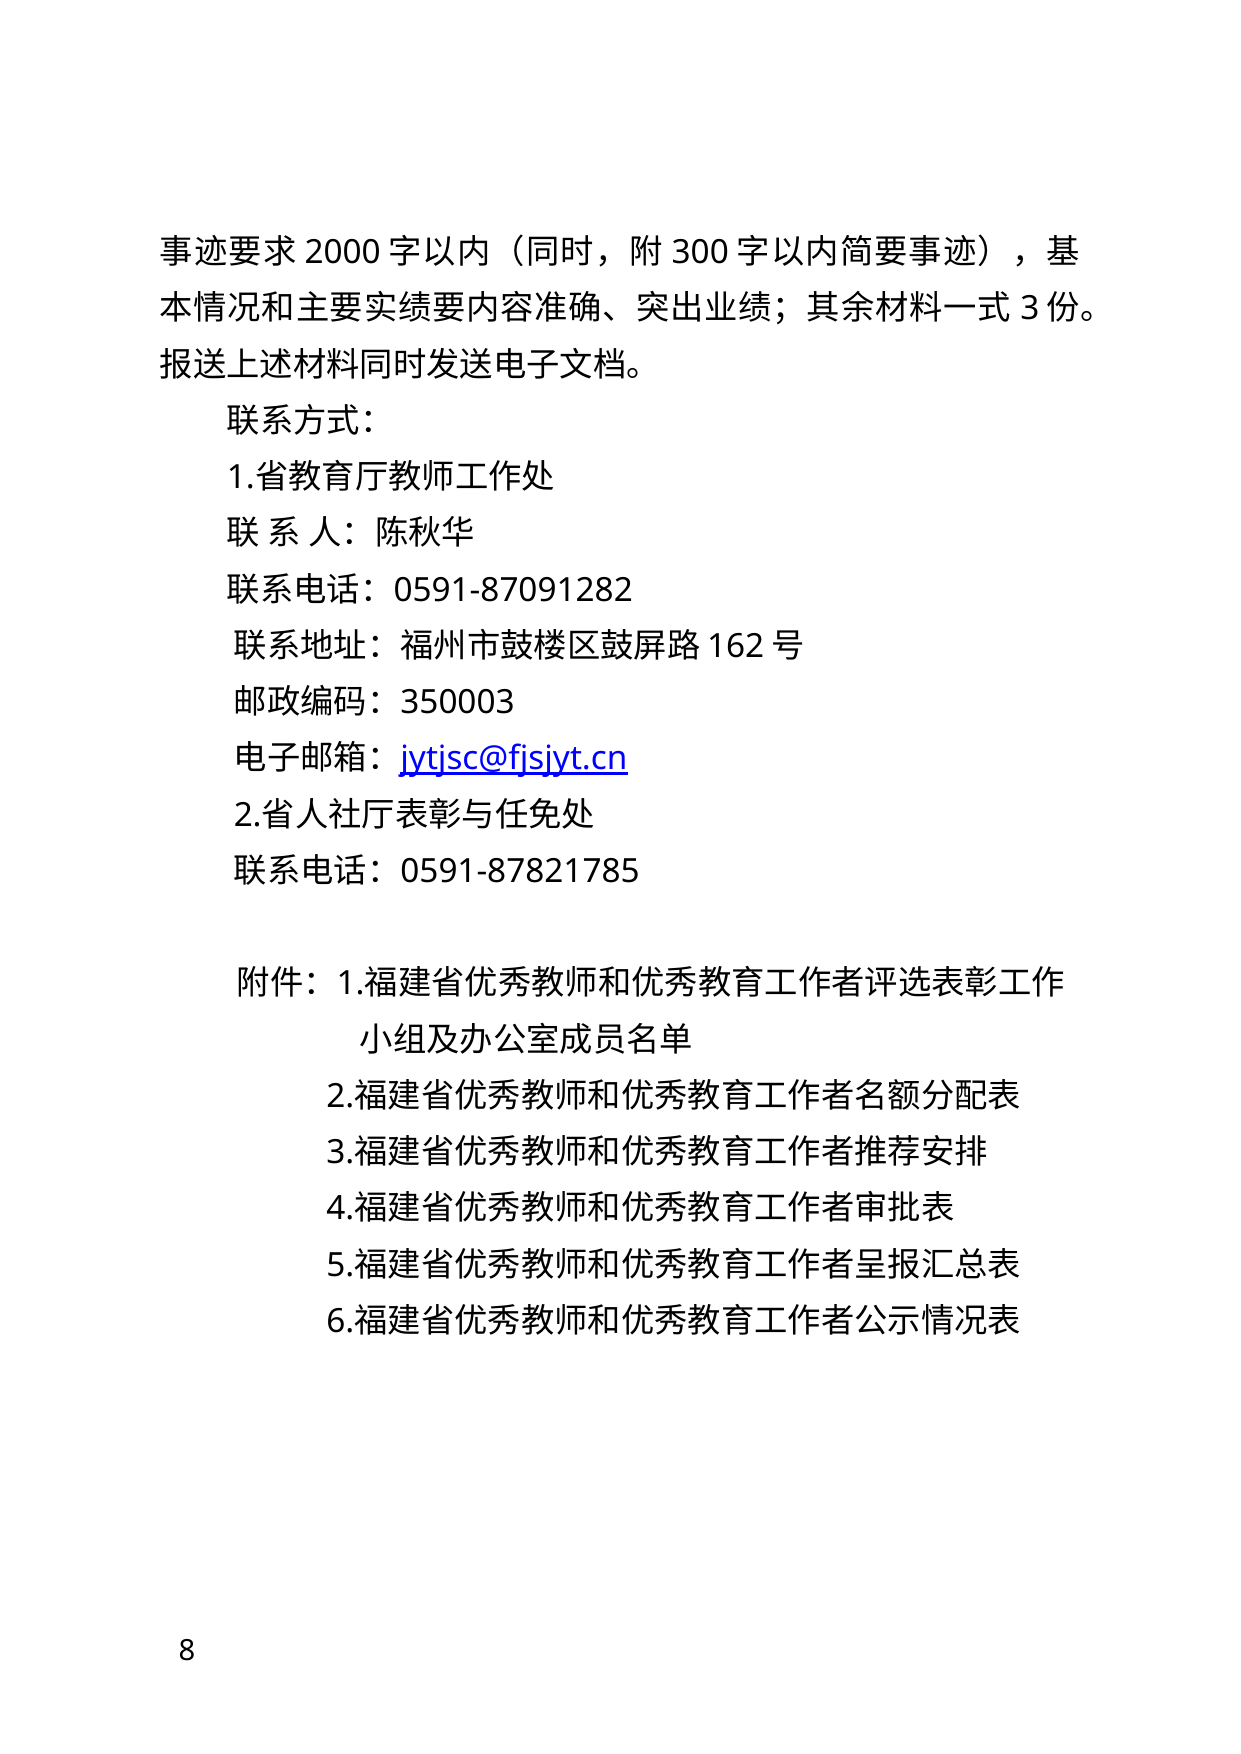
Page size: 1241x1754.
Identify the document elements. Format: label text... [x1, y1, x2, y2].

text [159, 218, 1081, 387]
text 2.省人社厅表彰与任免处 [200, 781, 1081, 837]
text 6.福建省优秀教师和优秀教育工作者公示情况表 [159, 1287, 1081, 1343]
text 5.福建省优秀教师和优秀教育工作者呈报汇总表 [159, 1231, 1081, 1287]
text 联系地址：福州市鼓楼区鼓屏路162号 [200, 612, 1081, 668]
text 4.福建省优秀教师和优秀教育工作者审批表 [159, 1175, 1081, 1231]
text 联系电话：0591-87821785 [200, 837, 1081, 893]
text 1.省教育厅教师工作处 [159, 443, 1081, 500]
text 邮政编码：350003 [200, 668, 1081, 725]
text 电子邮箱：jytjsc@fjsjyt.cn [200, 725, 1081, 781]
text 附件：1.福建省优秀教师和优秀教育工作者评选表彰工作 [236, 950, 1081, 1006]
text 3.福建省优秀教师和优秀教育工作者推荐安排 [159, 1118, 1081, 1175]
text 小组及办公室成员名单 [159, 1006, 1081, 1062]
text 2.福建省优秀教师和优秀教育工作者名额分配表 [159, 1062, 1081, 1118]
text 联 系 人：陈秋华 [159, 500, 1081, 556]
text 联系电话：0591-87091282 [159, 556, 1081, 612]
text 联系方式： [159, 387, 1081, 443]
